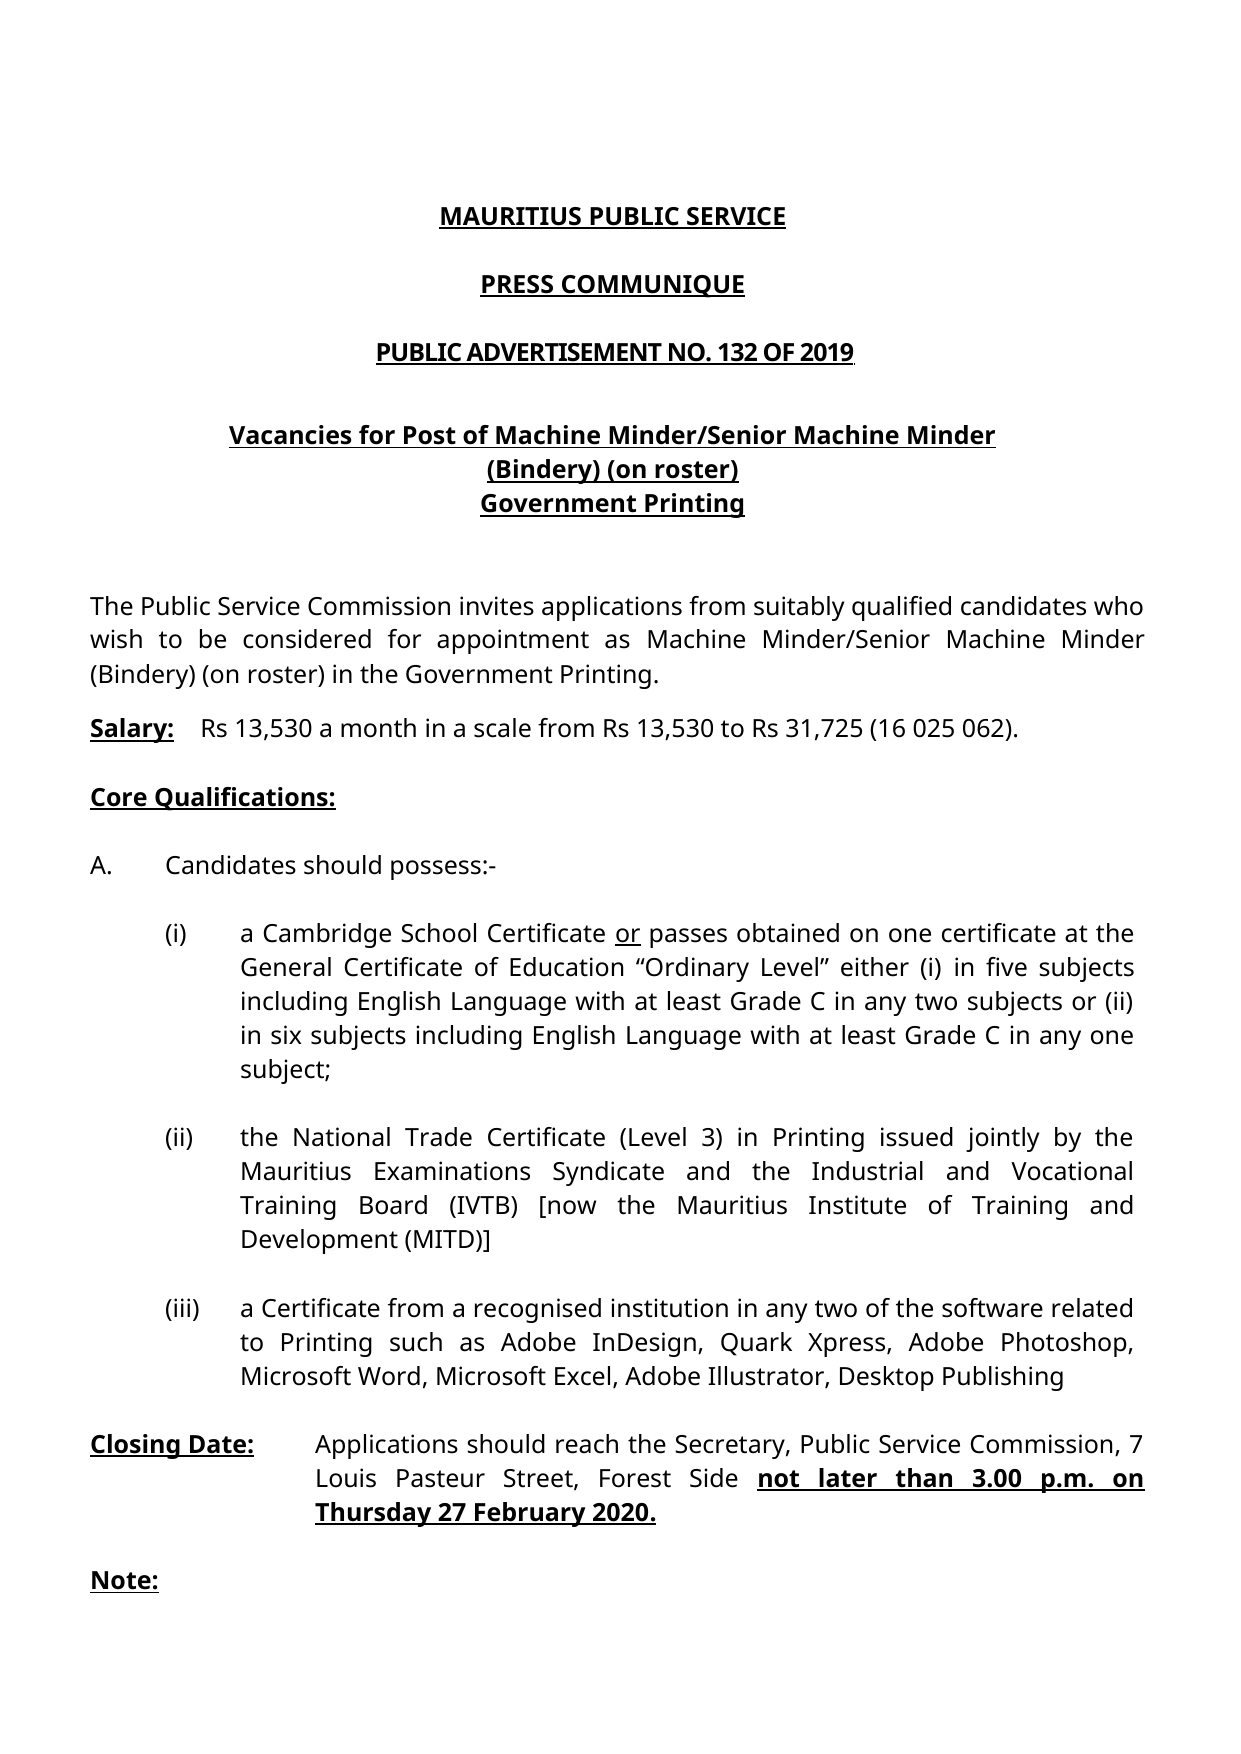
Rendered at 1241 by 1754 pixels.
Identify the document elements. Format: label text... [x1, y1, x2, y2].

text PUBLIC ADVERTISEMENT NO. 132 OF 2019 [95, 334, 1135, 368]
text A. Candidates should possess:- [90, 847, 1135, 881]
text (ii) the National Trade Certificate (Level 3) in Printing issued jointly by the Mauritius Examinations Syndicate and the Industrial and Vocational Training Board (IVTB) [now the Mauritius Institute of Training and Development (MITD)] [165, 1120, 1135, 1256]
text (i) a Cambridge School Certificate or passes obtained on one certificate at the General Certificate of Education “Ordinary Level” either (i) in five subjects including English Language with at least Grade C in any two subjects or (ii) in six subjects including English Language with at least Grade C in any one subject; [165, 916, 1135, 1086]
text (Bindery) (on roster) [90, 452, 1135, 486]
text PRESS COMMUNIQUE [90, 266, 1135, 300]
text The Public Service Commission invites applications from suitably qualified candidates who wish to be considered for appointment as Machine Minder/Senior Machine Minder (Bindery) (on roster) in the Government Printing. [90, 588, 1145, 690]
text Salary: Rs 13,530 a month in a scale from Rs 13,530 to Rs 31,725 (16 025 062). [90, 711, 1135, 745]
text Note: [90, 1563, 1144, 1597]
text Vacancies for Post of Machine Minder/Senior Machine Minder [90, 418, 1135, 452]
text Government Printing [90, 486, 1135, 520]
text (iii) a Certificate from a recognised institution in any two of the software related to Printing such as Adobe InDesign, Quark Xpress, Adobe Photoshop, Microsoft Word, Microsoft Excel, Adobe Illustrator, Desktop Publishing [165, 1290, 1135, 1392]
text Core Qualifications: [90, 779, 1135, 813]
text MAURITIUS PUBLIC SERVICE [90, 198, 1135, 232]
text Closing Date: Applications should reach the Secretary, Public Service Commission, 7 Louis Pasteur Street, Forest Side not later than 3.00 p.m. on Thursday 27 February 2020. [90, 1426, 1144, 1529]
